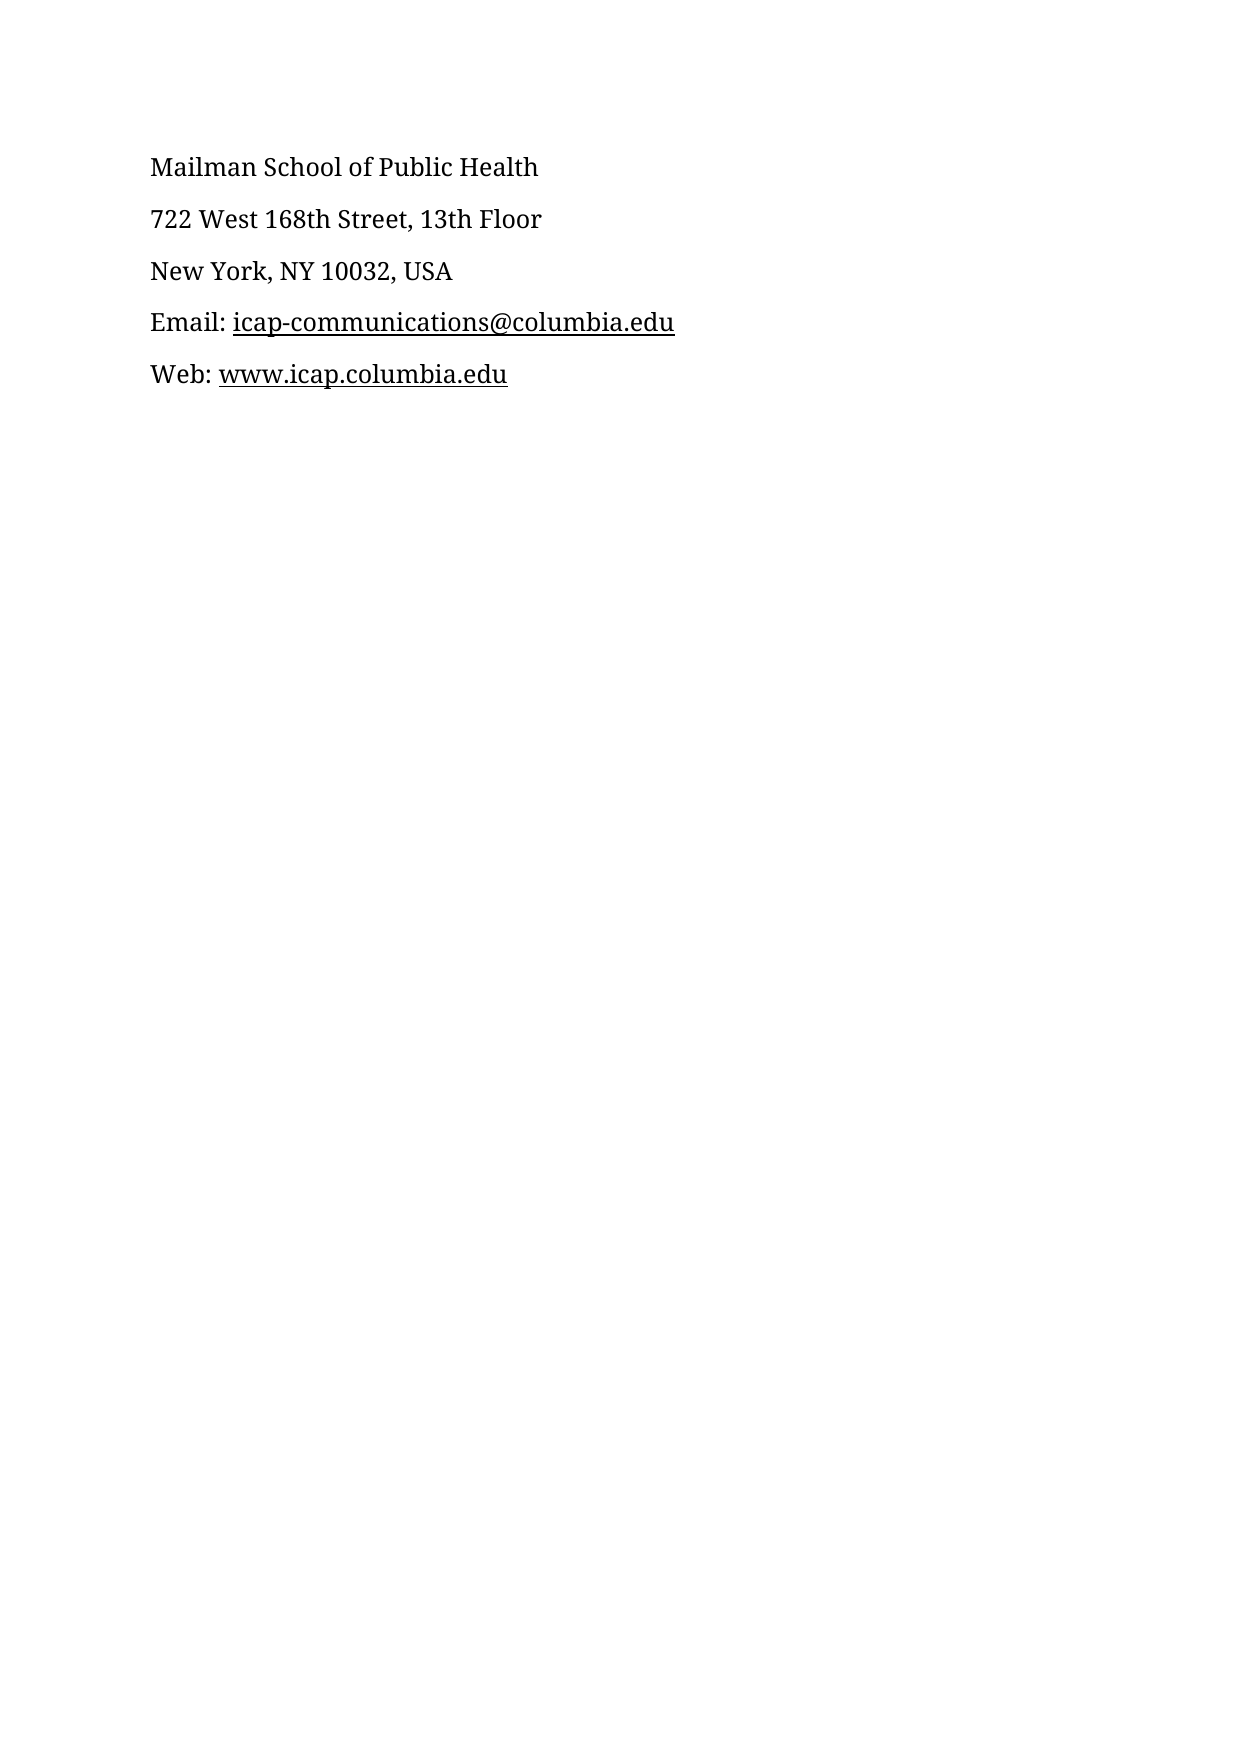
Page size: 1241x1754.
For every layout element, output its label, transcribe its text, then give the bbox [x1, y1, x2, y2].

text New York, NY 10032, USA [150, 253, 1090, 287]
text Mailman School of Public Health [150, 150, 1090, 184]
text Email: icap-communications@columbia.edu [150, 305, 1090, 339]
text 722 West 168th Street, 13th Floor [150, 202, 1090, 236]
text Web: www.icap.columbia.edu [150, 357, 1090, 391]
